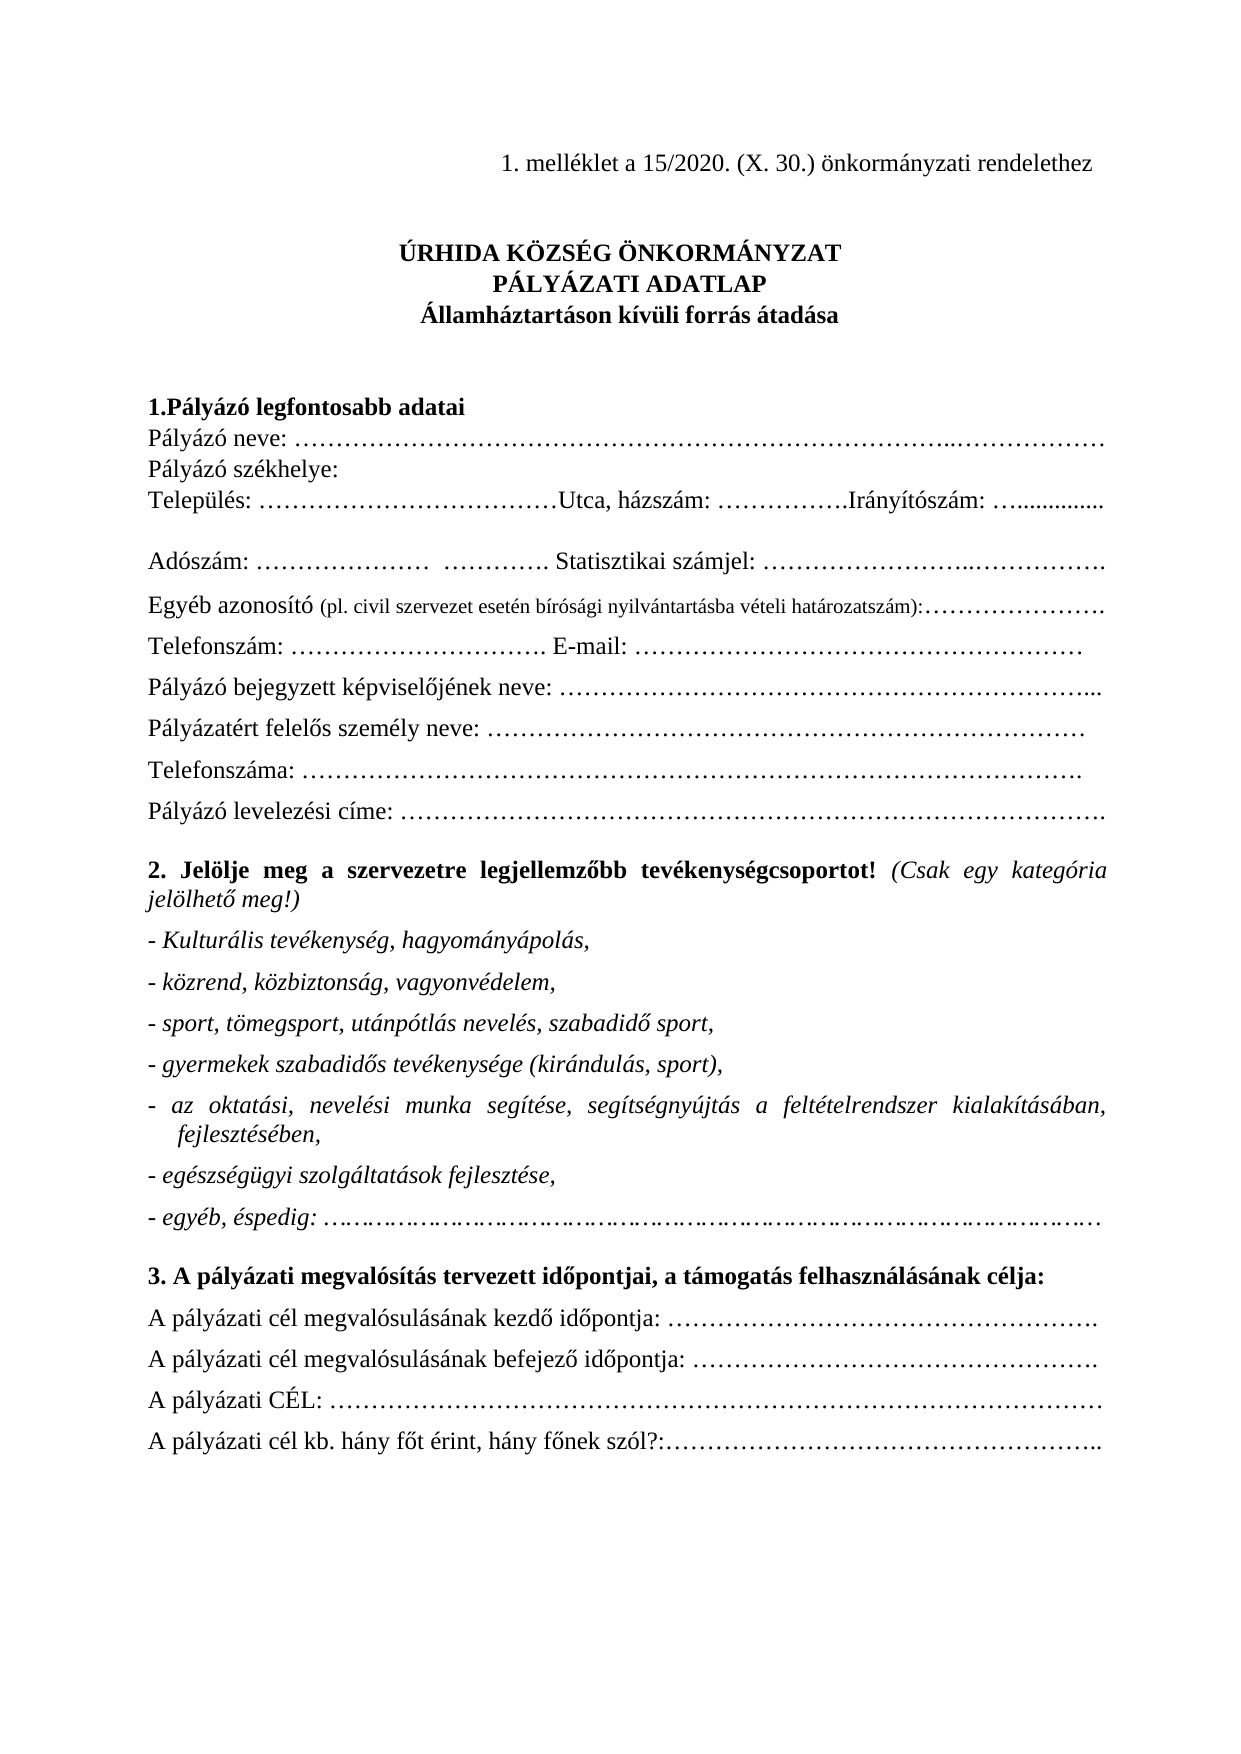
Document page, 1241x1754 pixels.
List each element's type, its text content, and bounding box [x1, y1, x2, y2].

table_header ÚRHIDA KÖZSÉG ÖNKORMÁNYZAT PÁLYÁZATI ADATLAP Államháztartáson kívüli forrás átadása [148, 176, 1093, 331]
table_header Pályázó neve: ……………………………………………………………………..……………… Pályázó székhelye: Település: ………………………………Utca, házszám: …………….Irányítószám: ….............. Adószám: ………………… …………. Statisztikai számjel: ……………………..……………. [148, 423, 1107, 577]
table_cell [148, 577, 1107, 1578]
text 1. melléklet a 15/2020. (X. 30.) önkormányzati rendelethez [148, 148, 1093, 176]
text 1.Pályázó legfontosabb adatai [148, 392, 1093, 421]
